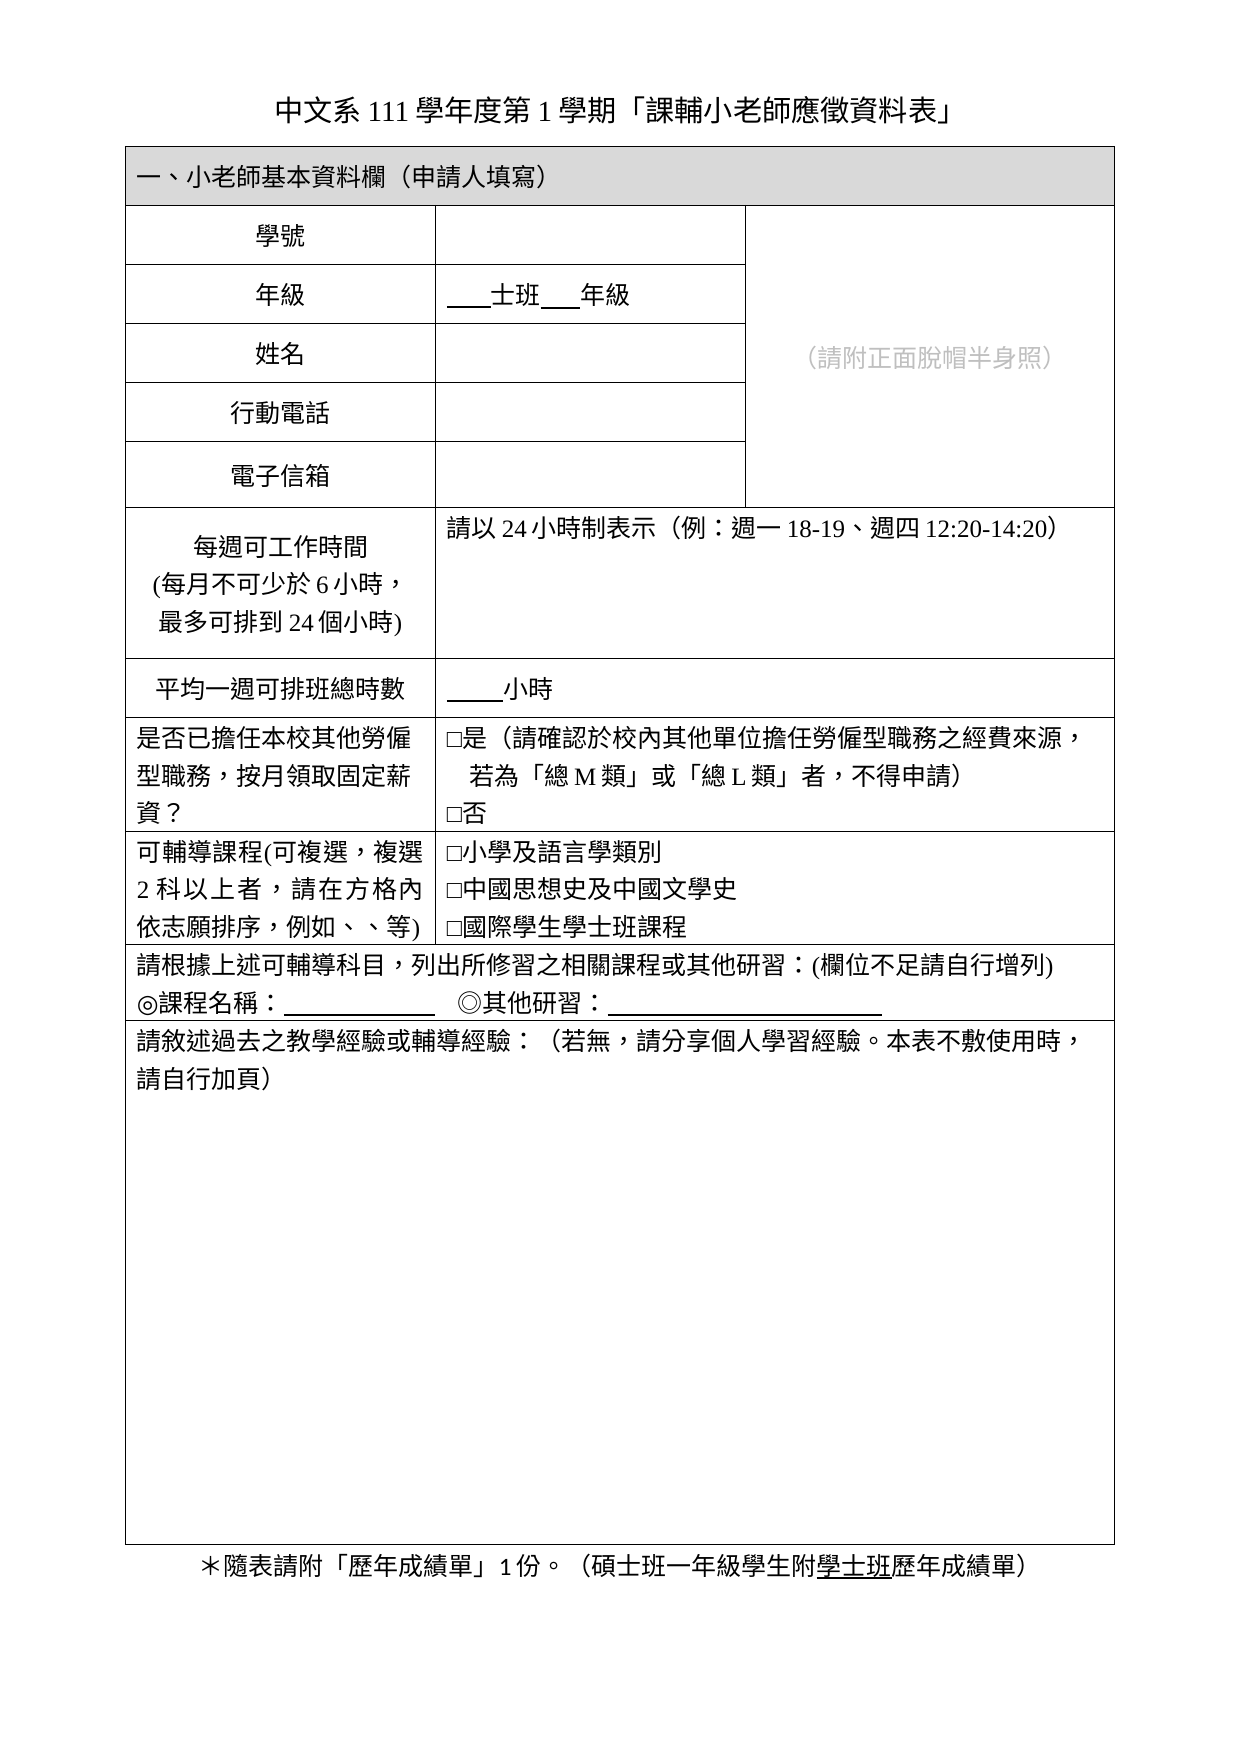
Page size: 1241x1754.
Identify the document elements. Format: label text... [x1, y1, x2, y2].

table_cell □是（請確認於校內其他單位擔任勞僱型職務之經費來源，若為「總M類」或「總L類」者，不得申請） □否 [436, 718, 1114, 831]
text 中文系111學年度第1學期「課輔小老師應徵資料表」 [59, 71, 1181, 146]
text ＊隨表請附「歷年成績單」1份。（碩士班一年級學生附學士班歷年成績單） [59, 1545, 1181, 1583]
table_cell [436, 383, 745, 441]
table_cell 士班 年級 [436, 265, 745, 323]
table_cell 學號 [126, 206, 435, 264]
table_cell 請根據上述可輔導科目，列出所修習之相關課程或其他研習：(欄位不足請自行增列) 課程名稱： 其他研習： [126, 945, 1114, 1020]
table_header 一、小老師基本資料欄（申請人填寫） [126, 147, 1114, 205]
table_cell [436, 442, 745, 507]
table_cell 平均一週可排班總時數 [126, 659, 435, 717]
table_cell 行動電話 [126, 383, 435, 441]
table_cell 小時 [436, 659, 1114, 717]
table_cell 姓名 [126, 324, 435, 382]
table_cell 可輔導課程(可複選，複選2科以上者，請在方格內依志願排序，例如、、等) [126, 832, 435, 944]
table_cell 是否已擔任本校其他勞僱型職務，按月領取固定薪資？ [126, 718, 435, 831]
table_cell □小學及語言學類別 □中國思想史及中國文學史 □國際學生學士班課程 [436, 832, 1114, 944]
table_cell [436, 324, 745, 382]
table_cell 電子信箱 [126, 442, 435, 507]
table_cell 請敘述過去之教學經驗或輔導經驗：（若無，請分享個人學習經驗。本表不敷使用時，請自行加頁） [126, 1021, 1114, 1544]
table_cell 請以24小時制表示（例：週一18-19、週四12:20-14:20） [436, 508, 1114, 658]
table_cell 每週可工作時間 (每月不可少於6小時， 最多可排到24個小時) [126, 508, 435, 658]
table_cell [436, 206, 745, 264]
table_cell （請附正面脫帽半身照） [746, 206, 1114, 507]
table_cell 年級 [126, 265, 435, 323]
